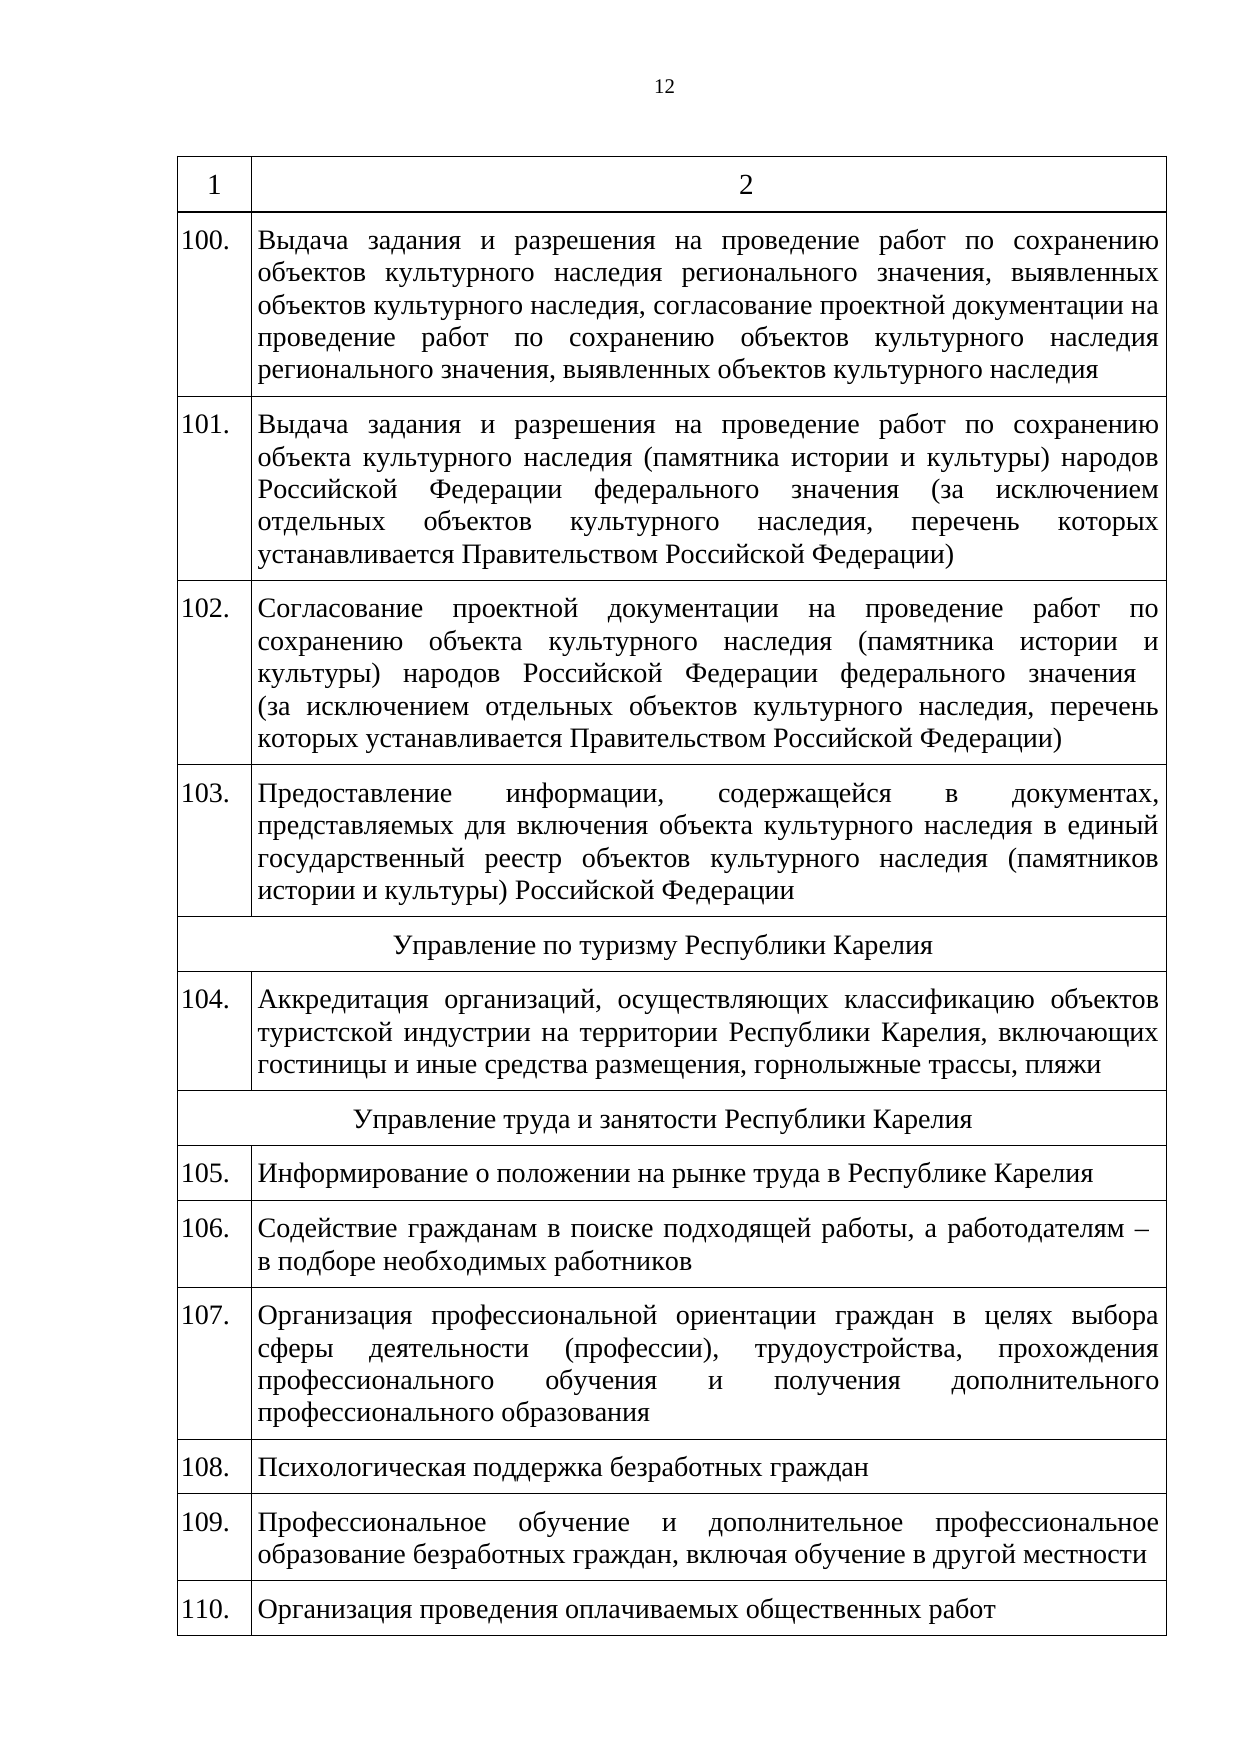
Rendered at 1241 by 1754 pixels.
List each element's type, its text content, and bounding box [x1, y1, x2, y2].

table_cell Организация профессиональной ориентации граждан в целях выбора сферы деятельности (профессии), трудоустройства, прохождения профессионального обучения и получения дополнительного профессионального образования [252, 1288, 1166, 1438]
table_cell 101. [178, 397, 251, 580]
table_cell Управление труда и занятости Республики Карелия [178, 1091, 1166, 1145]
table_cell Управление по туризму Республики Карелия [178, 917, 1166, 971]
table_cell 109. [178, 1494, 251, 1580]
table_cell 100. [178, 213, 251, 396]
table_cell Согласование проектной документации на проведение работ по сохранению объекта культурного наследия (памятника истории и культуры) народов Российской Федерации федерального значения (за исключением отдельных объектов культурного наследия, перечень которых устанавливается Правительством Российской Федерации) [252, 581, 1166, 764]
table_cell Организация проведения оплачиваемых общественных работ [252, 1581, 1166, 1635]
table_cell 108. [178, 1440, 251, 1493]
table_cell Выдача задания и разрешения на проведение работ по сохранению объекта культурного наследия (памятника истории и культуры) народов Российской Федерации федерального значения (за исключением отдельных объектов культурного наследия, перечень которых устанавливается Правительством Российской Федерации) [252, 397, 1166, 580]
table_cell Аккредитация организаций, осуществляющих классификацию объектов туристской индустрии на территории Республики Карелия, включающих гостиницы и иные средства размещения, горнолыжные трассы, пляжи [252, 972, 1166, 1090]
table_cell Психологическая поддержка безработных граждан [252, 1440, 1166, 1493]
table_cell 107. [178, 1288, 251, 1438]
table_cell 105. [178, 1146, 251, 1199]
table_cell Информирование о положении на рынке труда в Республике Карелия [252, 1146, 1166, 1199]
table_cell Профессиональное обучение и дополнительное профессиональное образование безработных граждан, включая обучение в другой местности [252, 1494, 1166, 1580]
table_cell 106. [178, 1201, 251, 1287]
table_cell 104. [178, 972, 251, 1090]
table_header 2 [252, 157, 1166, 211]
table_cell Содействие гражданам в поиске подходящей работы, а работодателям – в подборе необходимых работников [252, 1201, 1166, 1287]
table_cell Предоставление информации, содержащейся в документах, представляемых для включения объекта культурного наследия в единый государственный реестр объектов культурного наследия (памятников истории и культуры) Российской Федерации [252, 765, 1166, 916]
table_cell 102. [178, 581, 251, 764]
table_cell 103. [178, 765, 251, 916]
table_cell Выдача задания и разрешения на проведение работ по сохранению объектов культурного наследия регионального значения, выявленных объектов культурного наследия, согласование проектной документации на проведение работ по сохранению объектов культурного наследия регионального значения, выявленных объектов культурного наследия [252, 213, 1166, 396]
table_header 1 [178, 157, 251, 211]
table_cell 110. [178, 1581, 251, 1635]
